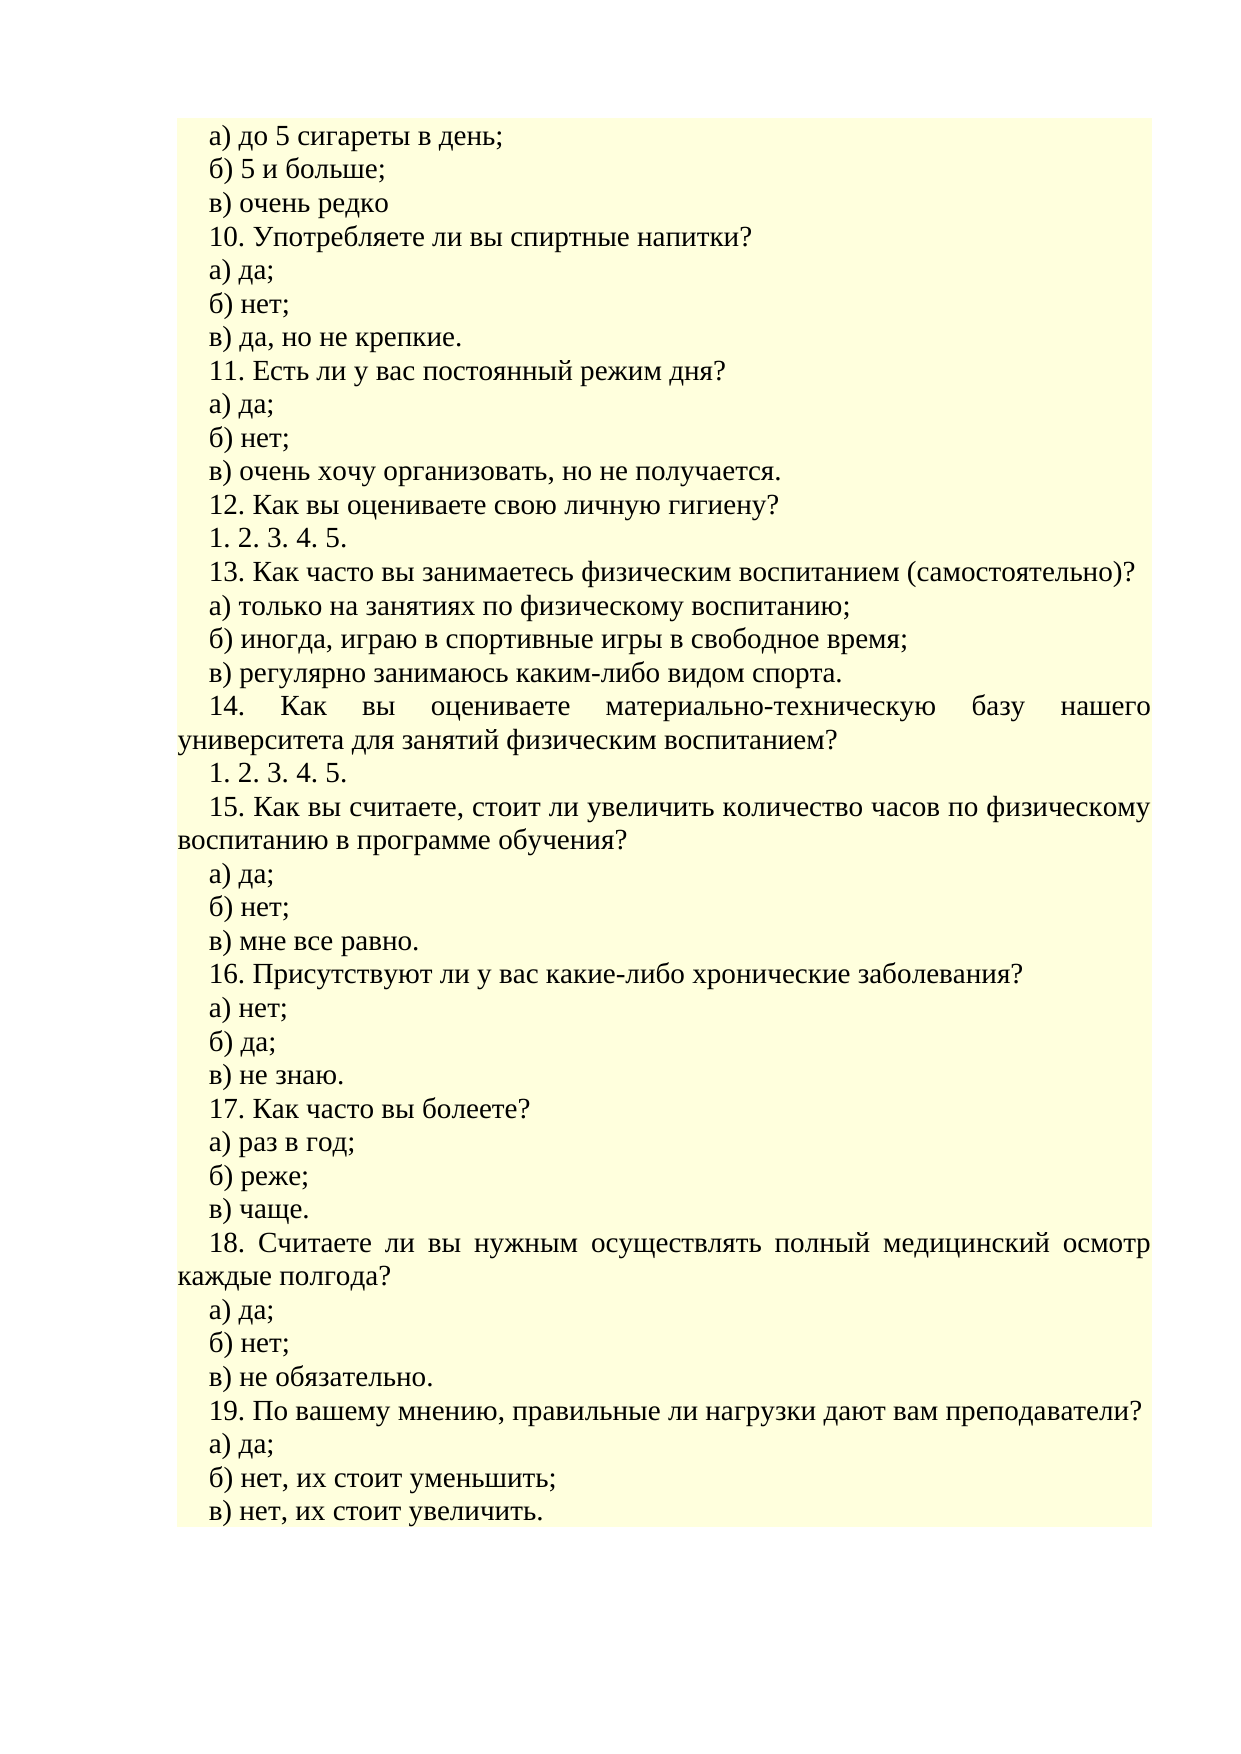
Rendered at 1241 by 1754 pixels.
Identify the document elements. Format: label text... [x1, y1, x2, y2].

text в) регулярно занимаюсь каким-либо видом спорта. [177, 655, 1152, 688]
text а) да; [177, 252, 1152, 286]
text 13. Как часто вы занимаетесь физическим воспитанием (самостоятельно)? [177, 554, 1152, 588]
text 1. 2. 3. 4. 5. [177, 521, 1152, 554]
text в) мне все равно. [177, 923, 1152, 957]
text в) чаще. [177, 1191, 1152, 1225]
text а) да; [177, 1426, 1152, 1460]
text 15. Как вы считаете, стоит ли увеличить количество часов по физическому воспитанию в программе обучения? [177, 789, 1152, 856]
text в) нет, их стоит увеличить. [177, 1493, 1152, 1527]
text 12. Как вы оцениваете свою личную гигиену? [177, 487, 1152, 521]
text 17. Как часто вы болеете? [177, 1091, 1152, 1124]
text 19. По вашему мнению, правильные ли нагрузки дают вам преподаватели? [177, 1393, 1152, 1426]
text в) очень редко [177, 185, 1152, 219]
text а) нет; [177, 990, 1152, 1024]
text а) раз в год; [177, 1124, 1152, 1158]
text 16. Присутствуют ли у вас какие-либо хронические заболевания? [177, 957, 1152, 990]
text б) нет; [177, 286, 1152, 319]
text а) да; [177, 856, 1152, 889]
text б) нет; [177, 1326, 1152, 1359]
text в) не обязательно. [177, 1359, 1152, 1393]
text в) очень хочу организовать, но не получается. [177, 453, 1152, 487]
text в) да, но не крепкие. [177, 319, 1152, 353]
text б) нет, их стоит уменьшить; [177, 1460, 1152, 1493]
text а) да; [177, 386, 1152, 420]
text б) нет; [177, 420, 1152, 453]
text а) да; [177, 1292, 1152, 1326]
text в) не знаю. [177, 1057, 1152, 1091]
text б) да; [177, 1024, 1152, 1057]
text б) 5 и больше; [177, 152, 1152, 185]
text б) реже; [177, 1158, 1152, 1191]
text б) иногда, играю в спортивные игры в свободное время; [177, 621, 1152, 655]
text 1. 2. 3. 4. 5. [177, 755, 1152, 789]
text б) нет; [177, 889, 1152, 923]
text 18. Считаете ли вы нужным осуществлять полный медицинский осмотр каждые полгода? [177, 1225, 1152, 1292]
text а) до 5 сигареты в день; [177, 118, 1152, 152]
text 14. Как вы оцениваете материально-техническую базу нашего университета для занятий физическим воспитанием? [177, 688, 1152, 755]
text 10. Употребляете ли вы спиртные напитки? [177, 219, 1152, 252]
text а) только на занятиях по физическому воспитанию; [177, 588, 1152, 621]
text 11. Есть ли у вас постоянный режим дня? [177, 353, 1152, 386]
